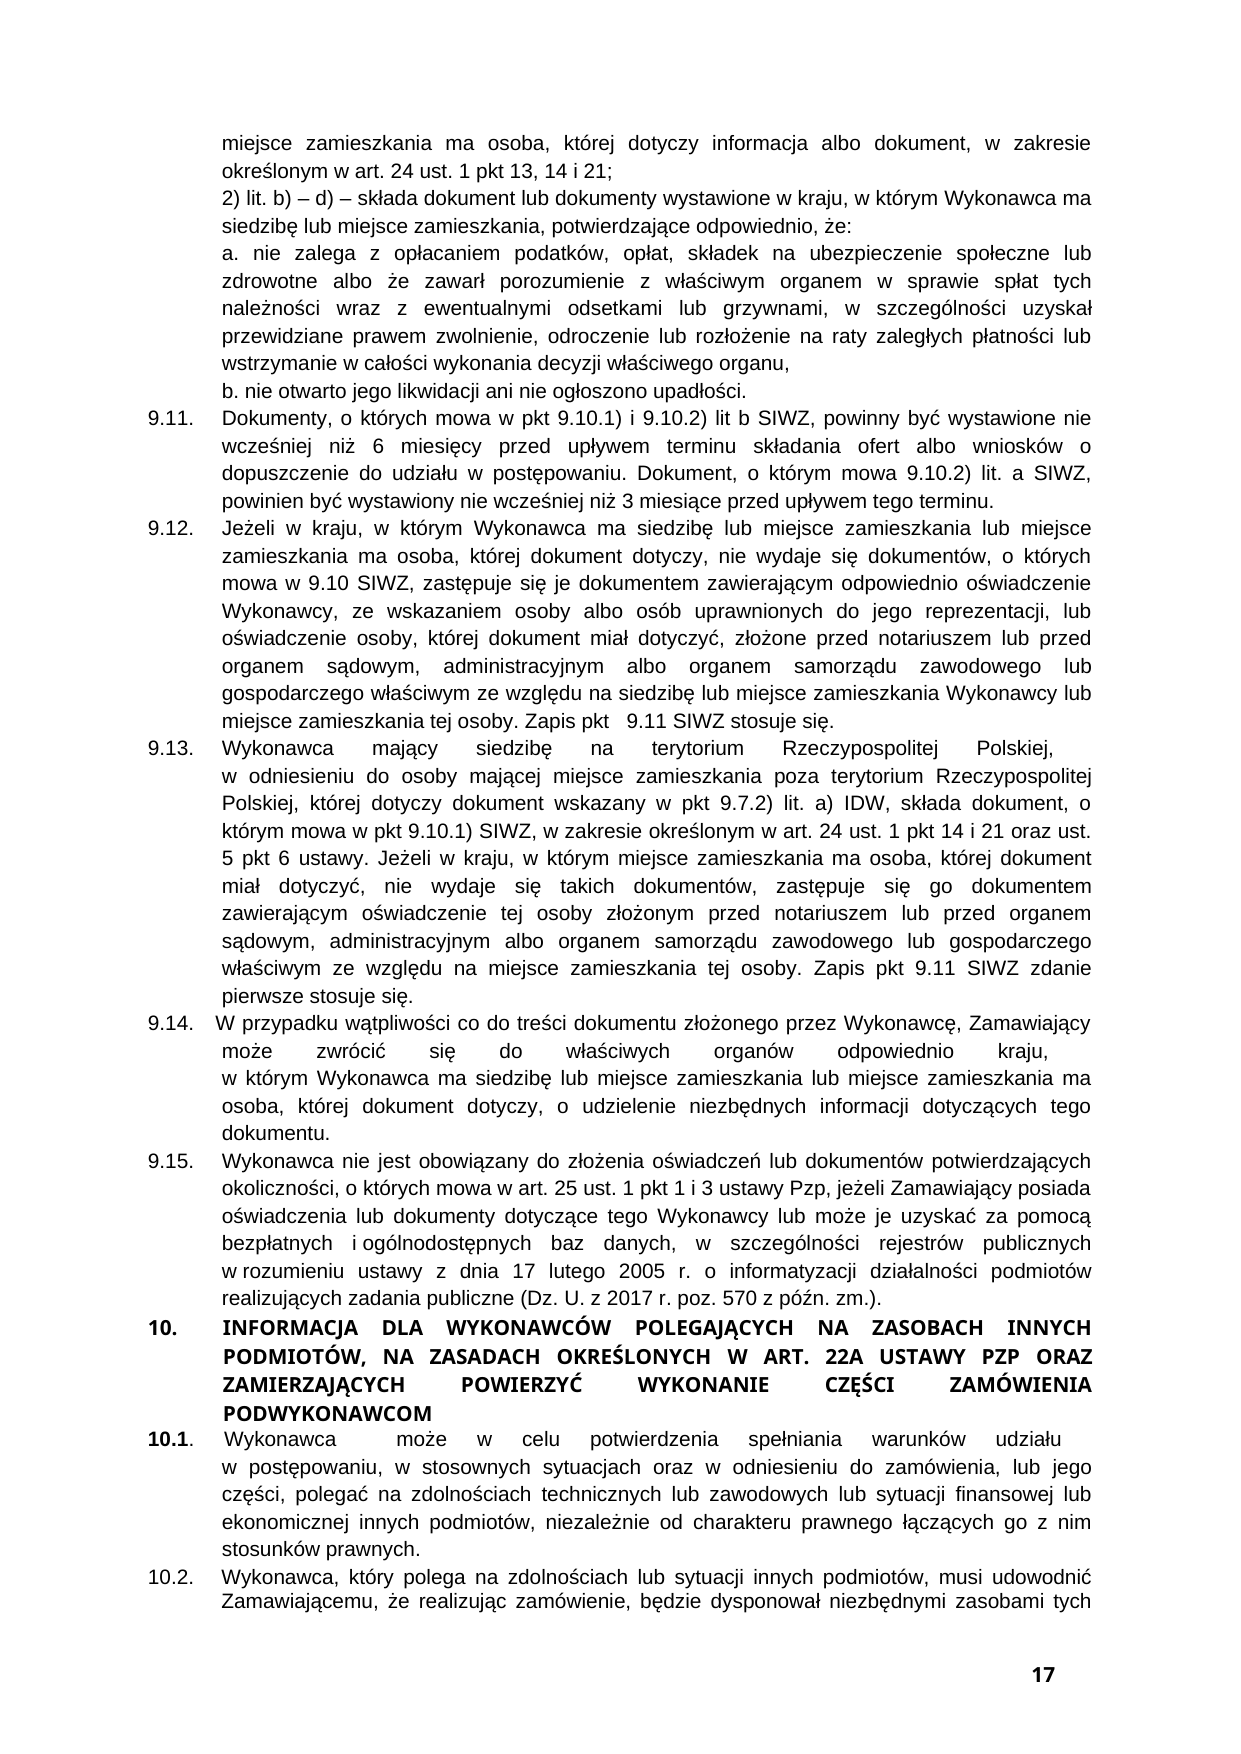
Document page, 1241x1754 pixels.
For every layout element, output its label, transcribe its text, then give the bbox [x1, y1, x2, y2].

text 2) lit. b) – d) – składa dokument lub dokumenty wystawione w kraju, w którym Wykonawca ma siedzibę lub miejsce zamieszkania, potwierdzające odpowiednio, że: [222, 186, 1092, 237]
text 9.14. W przypadku wątpliwości co do treści dokumentu złożonego przez Wykonawcę, Zamawiający może zwrócić się do właściwych organów odpowiednio kraju, w którym Wykonawca ma siedzibę lub miejsce zamieszkania lub miejsce zamieszkania ma osoba, której dokument dotyczy, o udzielenie niezbędnych informacji dotyczących tego dokumentu. [148, 1011, 1092, 1145]
text 9.13. Wykonawca mający siedzibę na terytorium Rzeczypospolitej Polskiej, w odniesieniu do osoby mającej miejsce zamieszkania poza terytorium Rzeczypospolitej Polskiej, której dotyczy dokument wskazany w pkt 9.7.2) lit. a) IDW, składa dokument, o którym mowa w pkt 9.10.1) SIWZ, w zakresie określonym w art. 24 ust. 1 pkt 14 i 21 oraz ust. 5 pkt 6 ustawy. Jeżeli w kraju, w którym miejsce zamieszkania ma osoba, której dokument miał dotyczyć, nie wydaje się takich dokumentów, zastępuje się go dokumentem zawierającym oświadczenie tej osoby złożonym przed notariuszem lub przed organem sądowym, administracyjnym albo organem samorządu zawodowego lub gospodarczego właściwym ze względu na miejsce zamieszkania tej osoby. Zapis pkt 9.11 SIWZ zdanie pierwsze stosuje się. [148, 736, 1092, 1007]
text 9.11. Dokumenty, o których mowa w pkt 9.10.1) i 9.10.2) lit b SIWZ, powinny być wystawione nie wcześniej niż 6 miesięcy przed upływem terminu składania ofert albo wniosków o dopuszczenie do udziału w postępowaniu. Dokument, o którym mowa 9.10.2) lit. a SIWZ, powinien być wystawiony nie wcześniej niż 3 miesiące przed upływem tego terminu. [148, 406, 1092, 512]
text 9.12. Jeżeli w kraju, w którym Wykonawca ma siedzibę lub miejsce zamieszkania lub miejsce zamieszkania ma osoba, której dokument dotyczy, nie wydaje się dokumentów, o których mowa w 9.10 SIWZ, zastępuje się je dokumentem zawierającym odpowiednio oświadczenie Wykonawcy, ze wskazaniem osoby albo osób uprawnionych do jego reprezentacji, lub oświadczenie osoby, której dokument miał dotyczyć, złożone przed notariuszem lub przed organem sądowym, administracyjnym albo organem samorządu zawodowego lub gospodarczego właściwym ze względu na siedzibę lub miejsce zamieszkania Wykonawcy lub miejsce zamieszkania tej osoby. Zapis pkt 9.11 SIWZ stosuje się. [148, 516, 1092, 732]
text b. nie otwarto jego likwidacji ani nie ogłoszono upadłości. [222, 378, 1092, 402]
text 9.15. Wykonawca nie jest obowiązany do złożenia oświadczeń lub dokumentów potwierdzających okoliczności, o których mowa w art. 25 ust. 1 pkt 1 i 3 ustawy Pzp, jeżeli Zamawiający posiada oświadczenia lub dokumenty dotyczące tego Wykonawcy lub może je uzyskać za pomocą bezpłatnych i ogólnodostępnych baz danych, w szczególności rejestrów publicznych w rozumieniu ustawy z dnia 17 lutego 2005 r. o informatyzacji działalności podmiotów realizujących zadania publiczne (Dz. U. z 2017 r. poz. 570 z późn. zm.). [148, 1148, 1092, 1310]
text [148, 1565, 1092, 1613]
text a. nie zalega z opłacaniem podatków, opłat, składek na ubezpieczenie społeczne lub zdrowotne albo że zawarł porozumienie z właściwym organem w sprawie spłat tych należności wraz z ewentualnymi odsetkami lub grzywnami, w szczególności uzyskał przewidziane prawem zwolnienie, odroczenie lub rozłożenie na raty zaległych płatności lub wstrzymanie w całości wykonania decyzji właściwego organu, [222, 241, 1092, 375]
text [222, 131, 1092, 182]
text 10.1. Wykonawca może w celu potwierdzenia spełniania warunków udziału w postępowaniu, w stosownych sytuacjach oraz w odniesieniu do zamówienia, lub jego części, polegać na zdolnościach technicznych lub zawodowych lub sytuacji finansowej lub ekonomicznej innych podmiotów, niezależnie od charakteru prawnego łączących go z nim stosunków prawnych. [148, 1427, 1092, 1561]
text 10. INFORMACJA DLA WYKONAWCÓW POLEGAJĄCYCH NA ZASOBACH INNYCH PODMIOTÓW, NA ZASADACH OKREŚLONYCH W ART. 22A USTAWY PZP ORAZ ZAMIERZAJĄCYCH POWIERZYĆ WYKONANIE CZĘŚCI ZAMÓWIENIA PODWYKONAWCOM [148, 1313, 1092, 1427]
